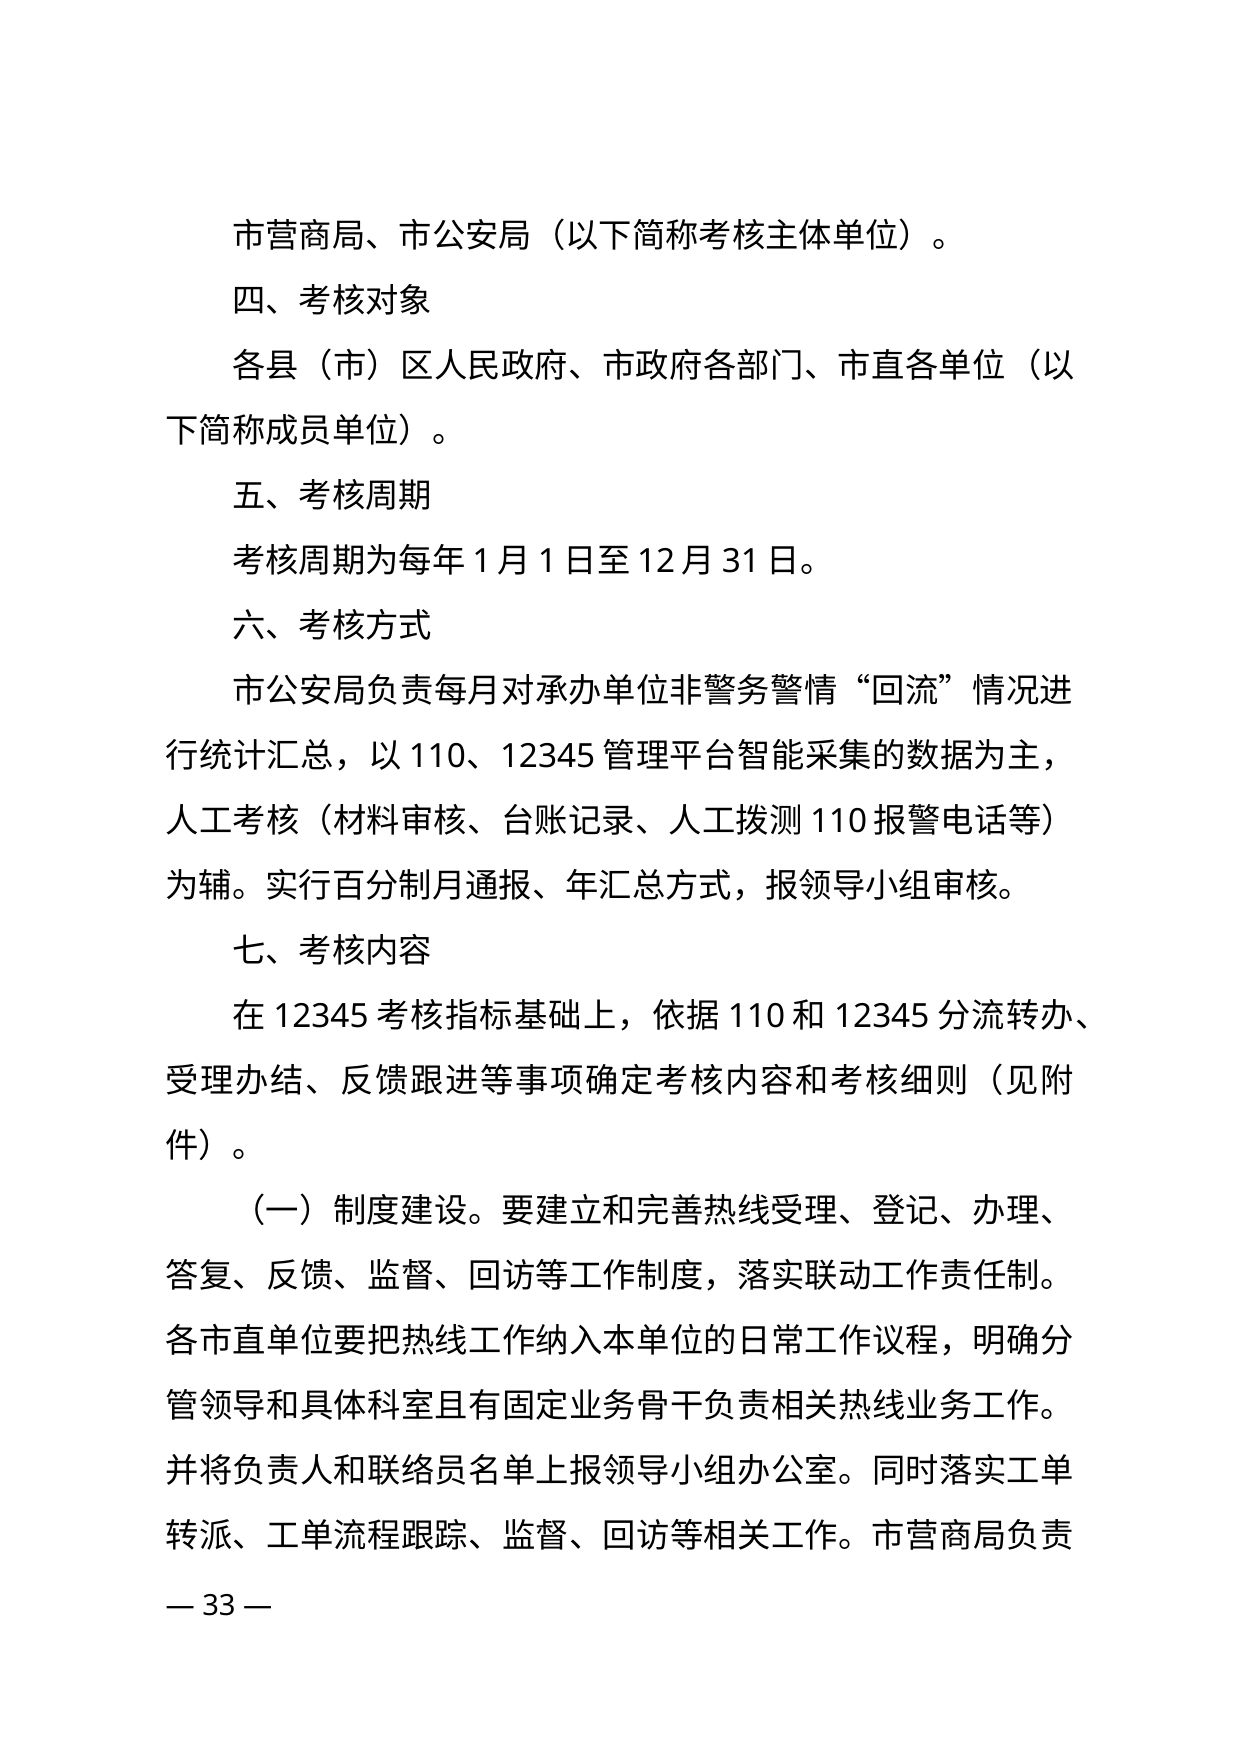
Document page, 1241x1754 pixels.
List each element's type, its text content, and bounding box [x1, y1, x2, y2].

text 各县（市）区人民政府、市政府各部门、市直各单位（以下简称成员单位）。 [165, 330, 1075, 460]
text 考核周期为每年1月1日至12月31日。 [165, 525, 1075, 590]
text 市营商局、市公安局（以下简称考核主体单位）。 [165, 200, 1075, 265]
text 在12345考核指标基础上，依据110和12345分流转办、受理办结、反馈跟进等事项确定考核内容和考核细则（见附件）。 [165, 980, 1075, 1175]
text 六、考核方式 [165, 590, 1075, 655]
text 四、考核对象 [165, 265, 1075, 330]
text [165, 1175, 1075, 1565]
text 五、考核周期 [165, 460, 1075, 525]
text 市公安局负责每月对承办单位非警务警情“回流”情况进行统计汇总，以110、12345管理平台智能采集的数据为主，人工考核（材料审核、台账记录、人工拨测110报警电话等）为辅。实行百分制月通报、年汇总方式，报领导小组审核。 [165, 655, 1075, 915]
text 七、考核内容 [165, 915, 1075, 980]
